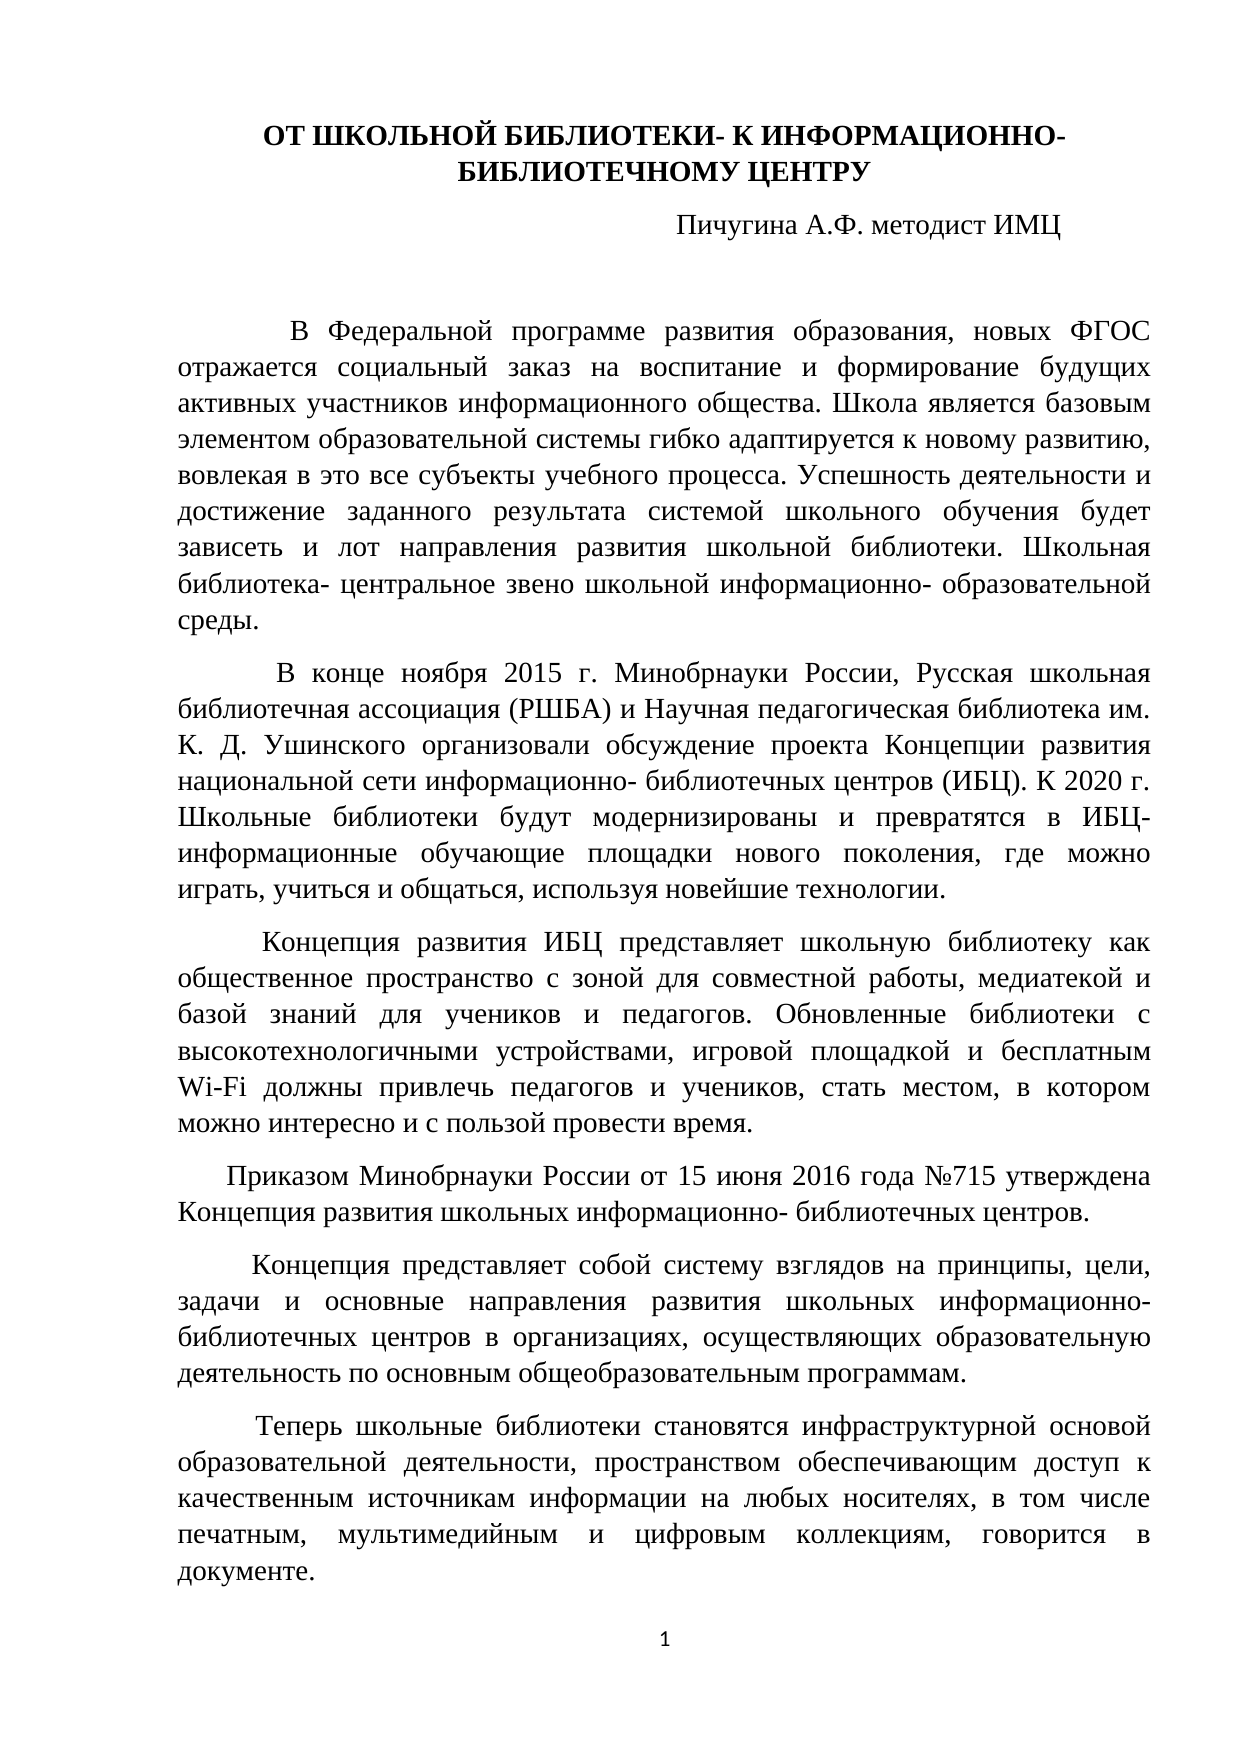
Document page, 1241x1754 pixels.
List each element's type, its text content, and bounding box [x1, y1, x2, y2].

text Концепция развития ИБЦ представляет школьную библиотеку как общественное пространство с зоной для совместной работы, медиатекой и базой знаний для учеников и педагогов. Обновленные библиотеки с высокотехнологичными устройствами, игровой площадкой и бесплатным Wi-Fi должны привлечь педагогов и учеников, стать местом, в котором можно интересно и с пользой провести время. [177, 924, 1152, 1139]
text В Федеральной программе развития образования, новых ФГОС отражается социальный заказ на воспитание и формирование будущих активных участников информационного общества. Школа является базовым элементом образовательной системы гибко адаптируется к новому развитию, вовлекая в это все субъекты учебного процесса. Успешность деятельности и достижение заданного результата системой школьного обучения будет зависеть и лот направления развития школьной библиотеки. Школьная библиотека- центральное звено школьной информационно- образовательной среды. [177, 313, 1152, 635]
text Приказом Минобрнауки России от 15 июня 2016 года №715 утверждена Концепция развития школьных информационно- библиотечных центров. [177, 1158, 1152, 1228]
text Пичугина А.Ф. методист ИМЦ [177, 207, 1152, 241]
text Теперь школьные библиотеки становятся инфраструктурной основой образовательной деятельности, пространством обеспечивающим доступ к качественным источникам информации на любых носителях, в том числе печатным, мультимедийным и цифровым коллекциям, говорится в документе. [177, 1408, 1152, 1586]
text В конце ноября 2015 г. Минобрнауки России, Русская школьная библиотечная ассоциация (РШБА) и Научная педагогическая библиотека им. К. Д. Ушинского организовали обсуждение проекта Концепции развития национальной сети информационно- библиотечных центров (ИБЦ). К 2020 г. Школьные библиотеки будут модернизированы и превратятся в ИБЦ- информационные обучающие площадки нового поколения, где можно играть, учиться и общаться, используя новейшие технологии. [177, 655, 1152, 905]
text Концепция представляет собой систему взглядов на принципы, цели, задачи и основные направления развития школьных информационно- библиотечных центров в организациях, осуществляющих образовательную деятельность по основным общеобразовательным программам. [177, 1247, 1152, 1389]
text ОТ ШКОЛЬНОЙ БИБЛИОТЕКИ- К ИНФОРМАЦИОННО-БИБЛИОТЕЧНОМУ ЦЕНТРУ [177, 118, 1152, 188]
